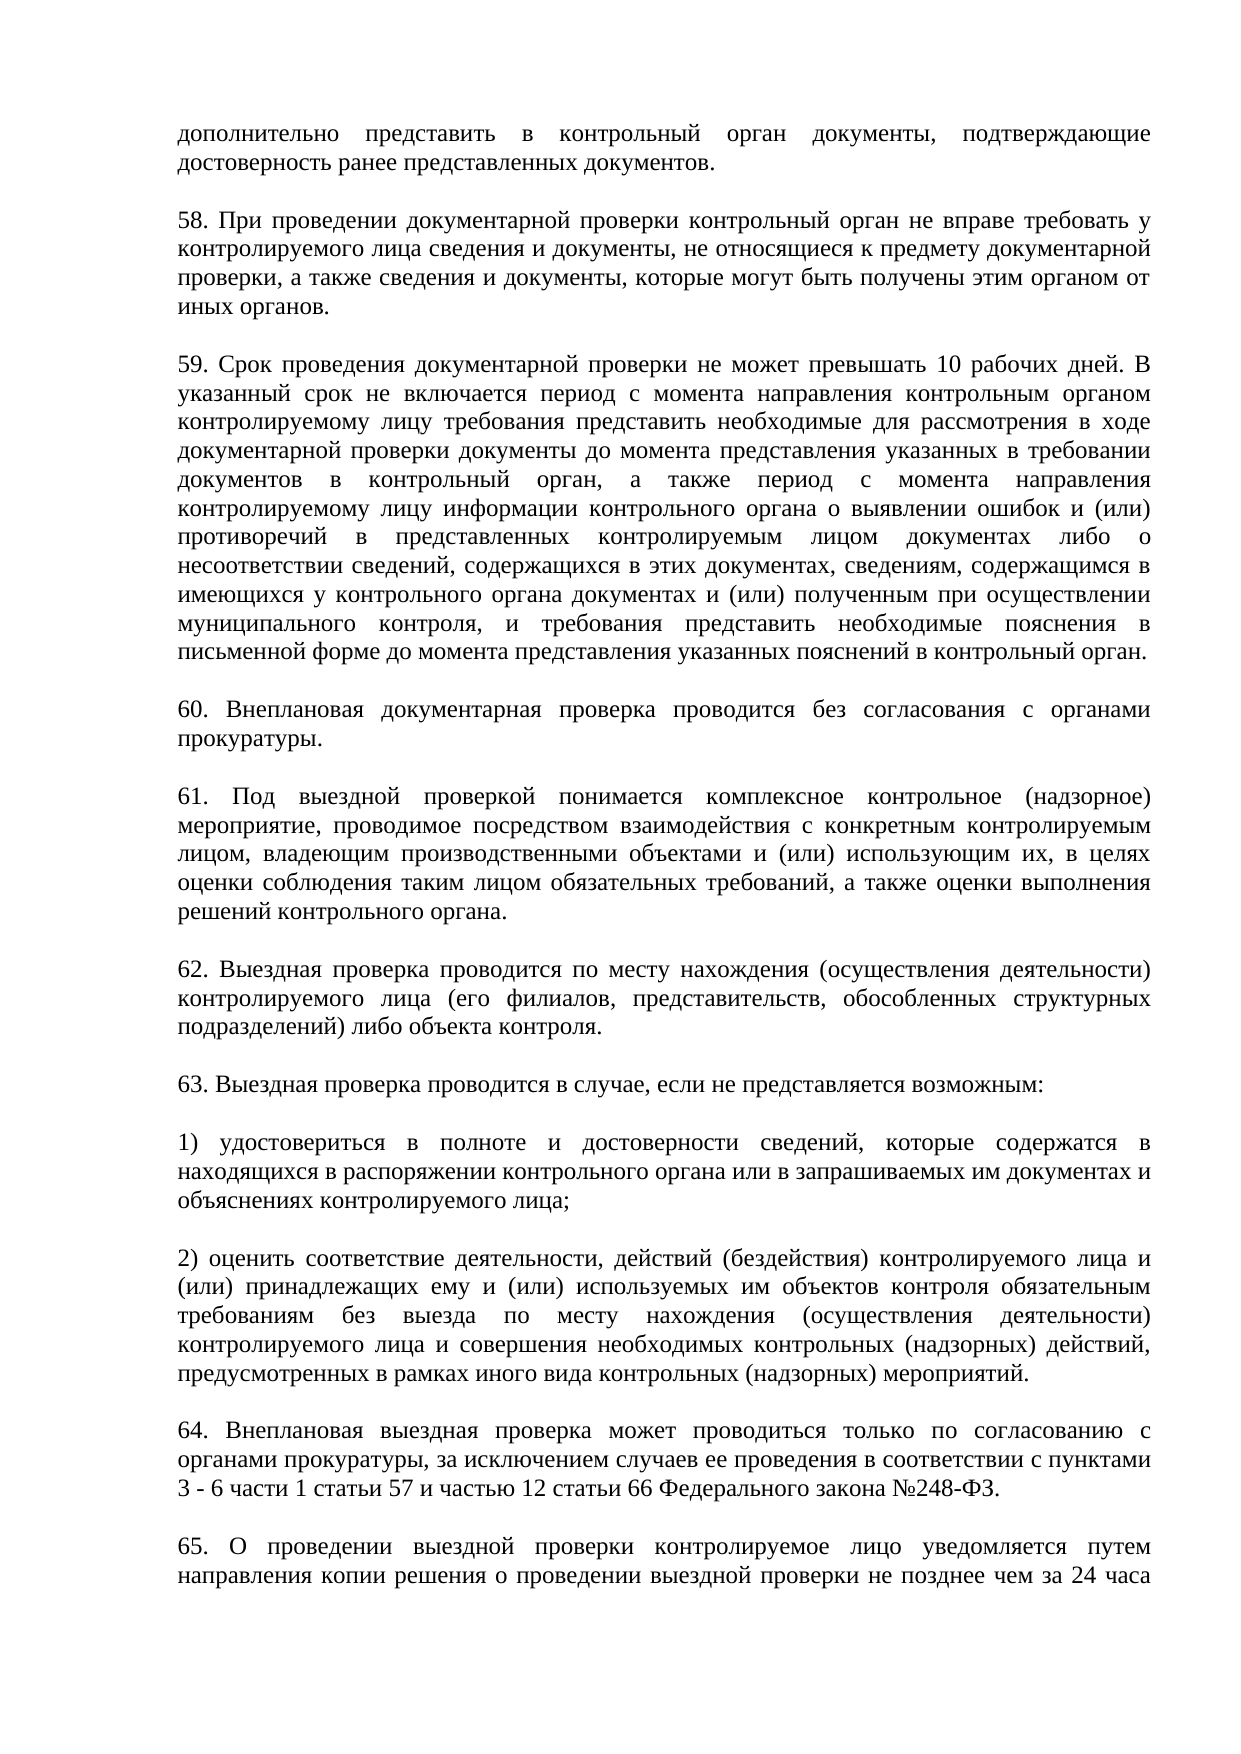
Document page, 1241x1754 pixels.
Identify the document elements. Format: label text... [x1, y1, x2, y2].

text 1) удостовериться в полноте и достоверности сведений, которые содержатся в находящихся в распоряжении контрольного органа или в запрашиваемых им документах и объяснениях контролируемого лица; [177, 1127, 1152, 1213]
text 64. Внеплановая выездная проверка может проводиться только по согласованию с органами прокуратуры, за исключением случаев ее проведения в соответствии с пунктами 3 - 6 части 1 статьи 57 и частью 12 статьи 66 Федерального закона №248-ФЗ. [177, 1416, 1152, 1502]
text 61. Под выездной проверкой понимается комплексное контрольное (надзорное) мероприятие, проводимое посредством взаимодействия с конкретным контролируемым лицом, владеющим производственными объектами и (или) использующим их, в целях оценки соблюдения таким лицом обязательных требований, а также оценки выполнения решений контрольного органа. [177, 781, 1152, 925]
text 62. Выездная проверка проводится по месту нахождения (осуществления деятельности) контролируемого лица (его филиалов, представительств, обособленных структурных подразделений) либо объекта контроля. [177, 954, 1152, 1040]
text 58. При проведении документарной проверки контрольный орган не вправе требовать у контролируемого лица сведения и документы, не относящиеся к предмету документарной проверки, а также сведения и документы, которые могут быть получены этим органом от иных органов. [177, 205, 1152, 320]
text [177, 118, 1152, 176]
text 2) оценить соответствие деятельности, действий (бездействия) контролируемого лица и (или) принадлежащих ему и (или) используемых им объектов контроля обязательным требованиям без выезда по месту нахождения (осуществления деятельности) контролируемого лица и совершения необходимых контрольных (надзорных) действий, предусмотренных в рамках иного вида контрольных (надзорных) мероприятий. [177, 1243, 1152, 1386]
text 59. Срок проведения документарной проверки не может превышать 10 рабочих дней. В указанный срок не включается период с момента направления контрольным органом контролируемому лицу требования представить необходимые для рассмотрения в ходе документарной проверки документы до момента представления указанных в требовании документов в контрольный орган, а также период с момента направления контролируемому лицу информации контрольного органа о выявлении ошибок и (или) противоречий в представленных контролируемым лицом документах либо о несоответствии сведений, содержащихся в этих документах, сведениям, содержащимся в имеющихся у контрольного органа документах и (или) полученным при осуществлении муниципального контроля, и требования представить необходимые пояснения в письменной форме до момента представления указанных пояснений в контрольный орган. [177, 349, 1152, 665]
text 63. Выездная проверка проводится в случае, если не представляется возможным: [177, 1069, 1152, 1098]
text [177, 1531, 1152, 1588]
text 60. Внеплановая документарная проверка проводится без согласования с органами прокуратуры. [177, 694, 1152, 752]
